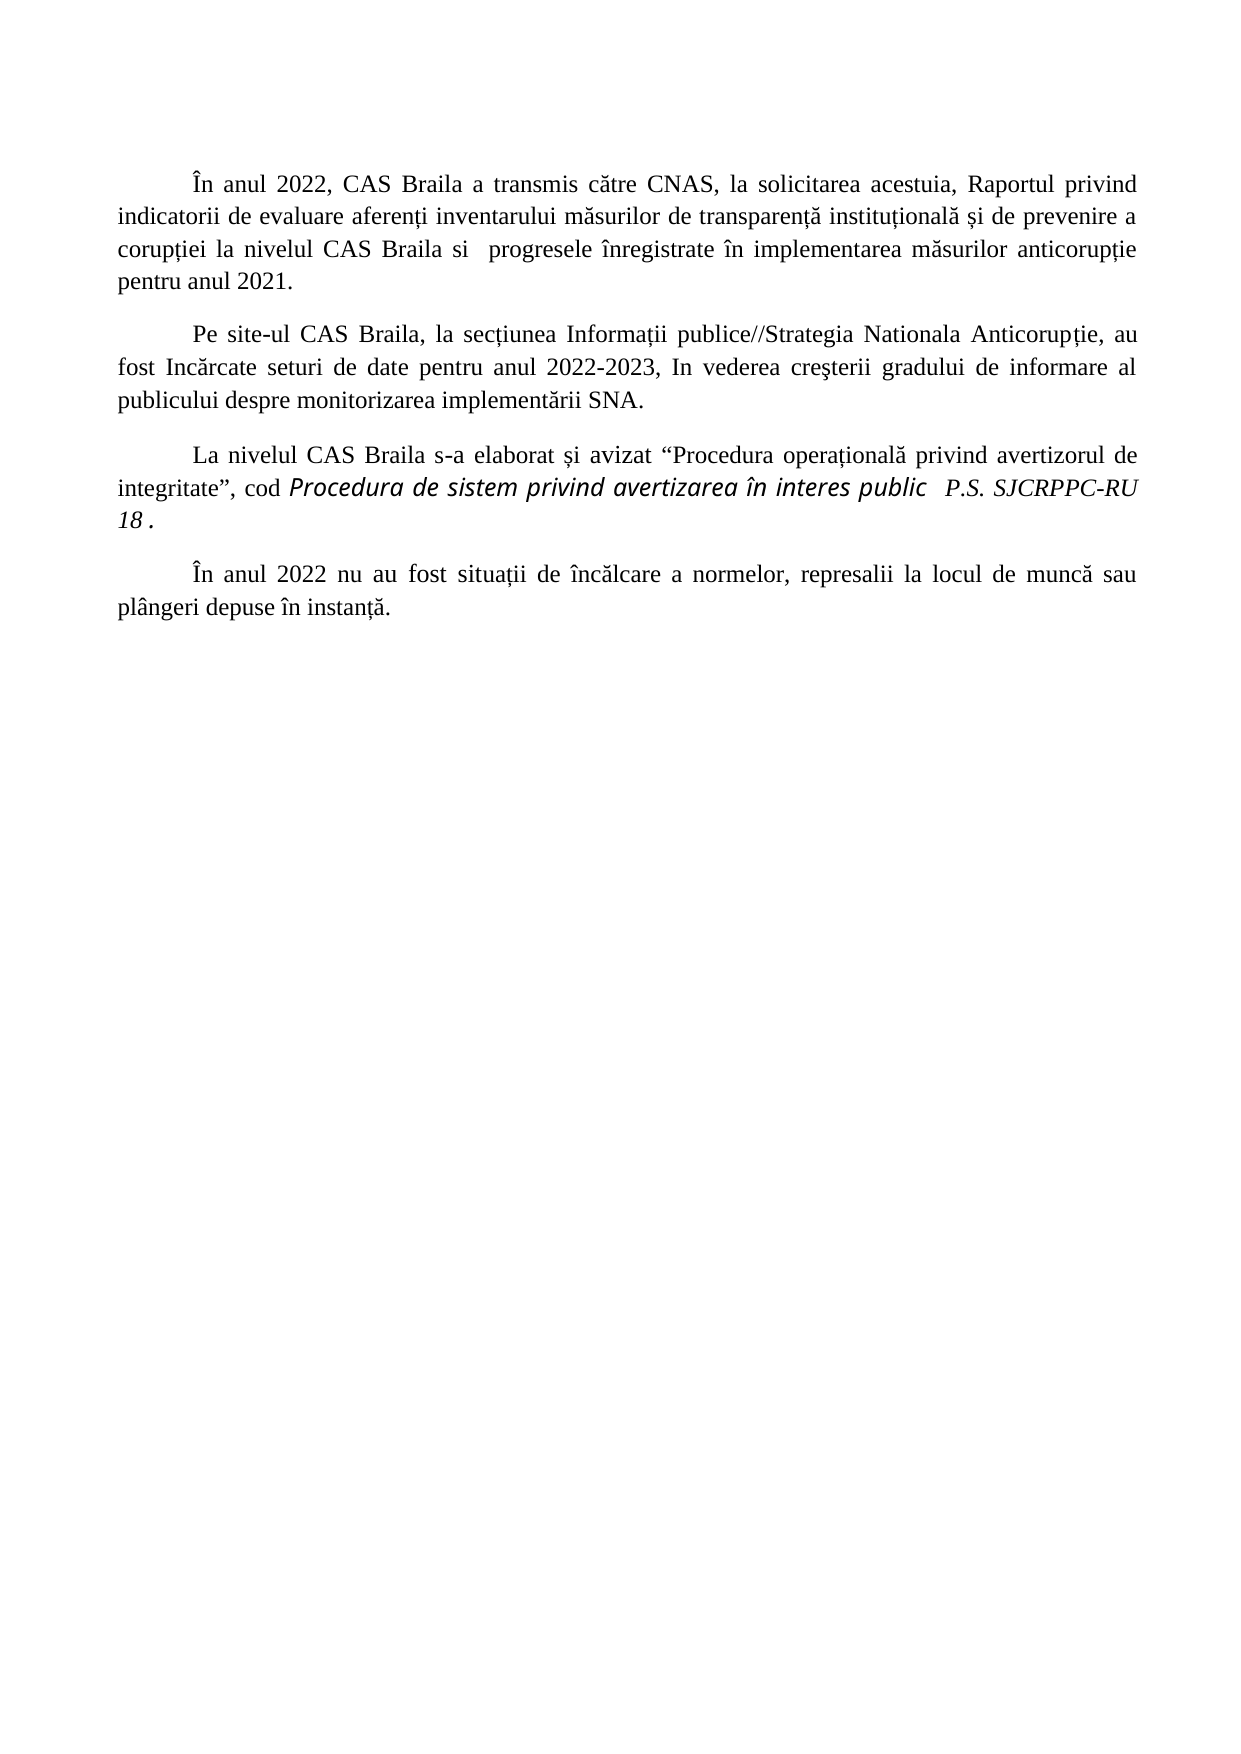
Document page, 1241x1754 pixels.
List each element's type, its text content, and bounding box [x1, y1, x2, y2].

text În anul 2022, CAS Braila a transmis către CNAS, la solicitarea acestuia, Raportul privind indicatorii de evaluare aferenți inventarului măsurilor de transparență instituțională și de prevenire a corupției la nivelul CAS Braila si progresele înregistrate în implementarea măsurilor anticorupție pentru anul 2021. [117, 167, 1138, 296]
text În anul 2022 nu au fost situații de încălcare a normelor, represalii la locul de muncă sau plângeri depuse în instanță. [117, 557, 1138, 622]
text La nivelul CAS Braila s-a elaborat și avizat “Procedura operațională privind avertizorul de integritate”, cod Procedura de sistem privind avertizarea în interes public P.S. SJCRPPC-RU 18 . [117, 437, 1138, 536]
text Pe site-ul CAS Braila, la secțiunea Informații publice//Strategia Nationala Anticorupție, au fost Incărcate seturi de date pentru anul 2022-2023, In vederea creşterii gradului de informare al publicului despre monitorizarea implementării SNA. [117, 316, 1138, 416]
